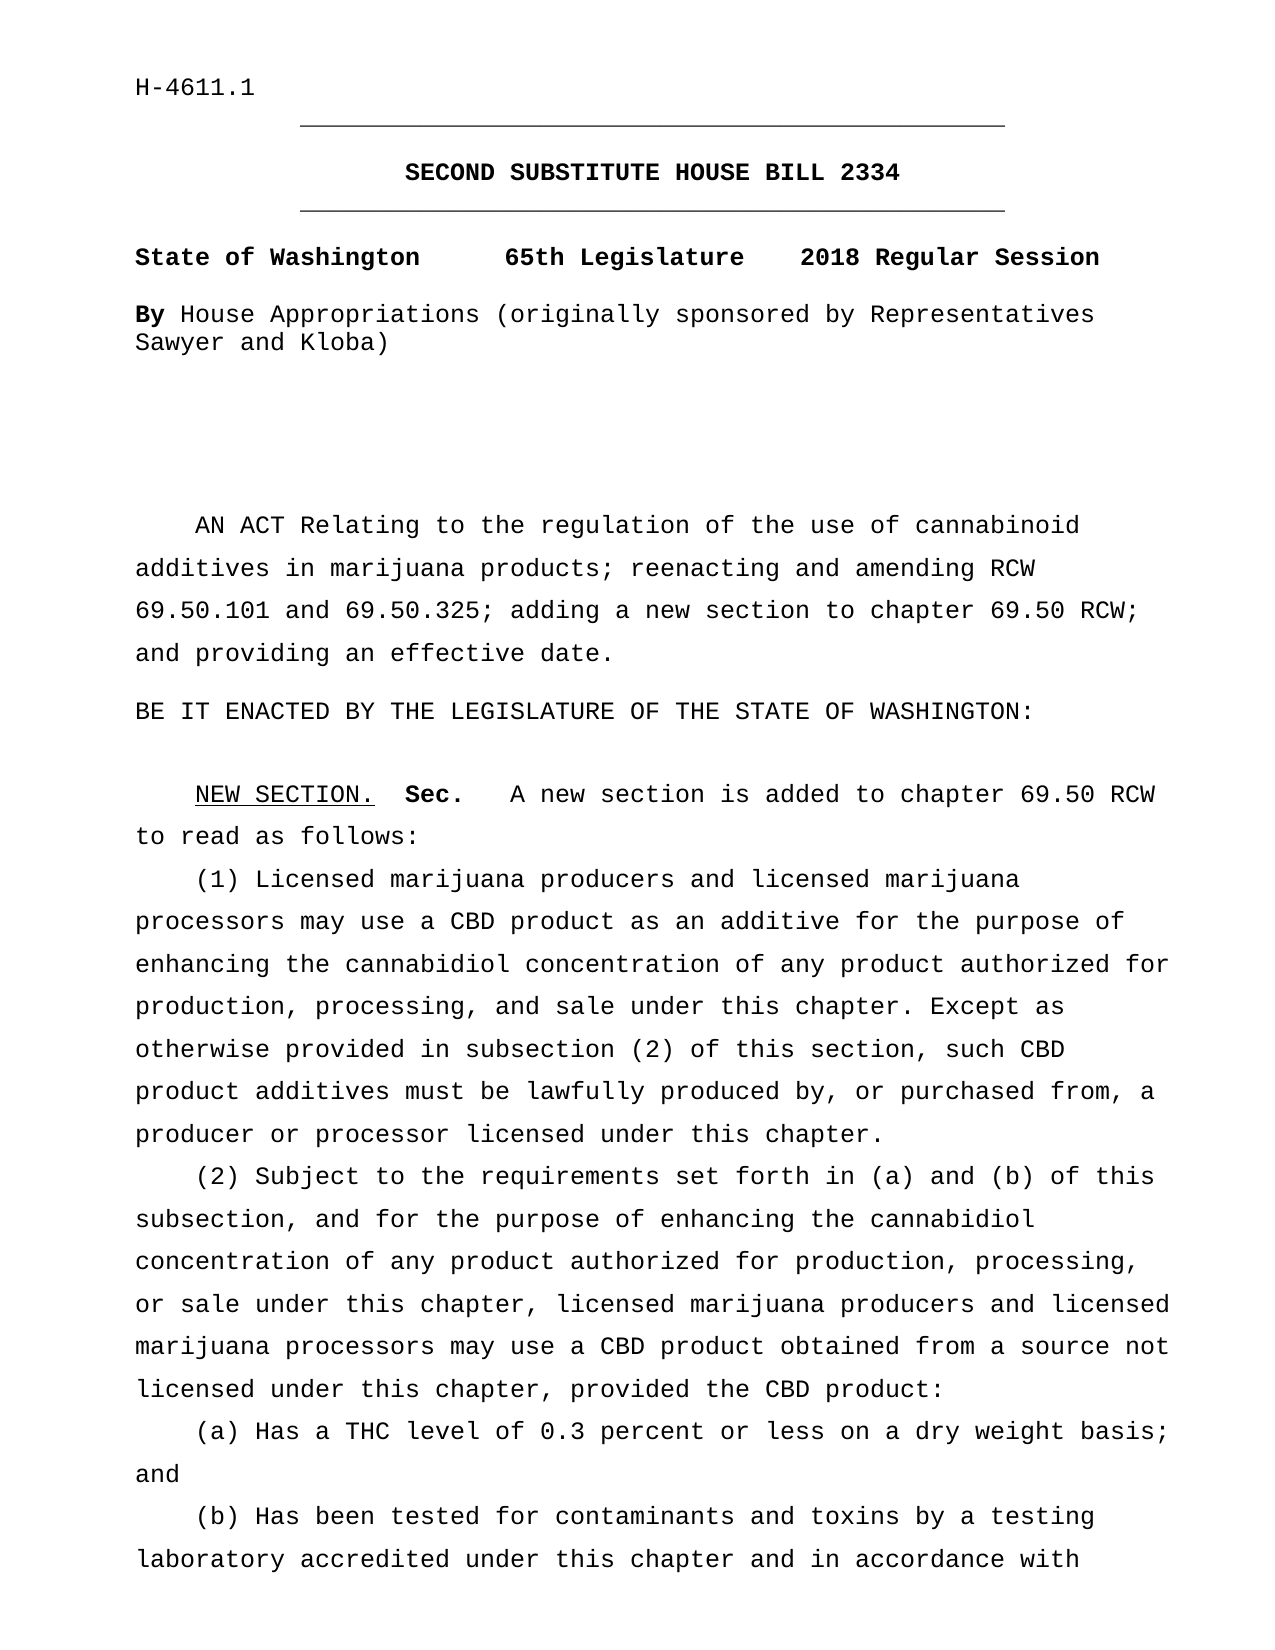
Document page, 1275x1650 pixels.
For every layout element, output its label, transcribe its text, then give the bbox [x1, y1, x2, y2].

text SECOND SUBSTITUTE HOUSE BILL 2334 [135, 160, 1170, 188]
text _______________________________________________ [135, 103, 1170, 132]
text (a) Has a THC level of 0.3 percent or less on a dry weight basis; and [135, 1406, 1170, 1491]
text By House Appropriations (originally sponsored by Representatives Sawyer and Kloba) [135, 302, 1170, 358]
text H-4611.1 [135, 75, 1170, 103]
text (2) Subject to the requirements set forth in (a) and (b) of this subsection, and for the purpose of enhancing the cannabidiol concentration of any product authorized for production, processing, or sale under this chapter, licensed marijuana producers and licensed marijuana processors may use a CBD product obtained from a source not licensed under this chapter, provided the CBD product: [135, 1151, 1170, 1406]
text (1) Licensed marijuana producers and licensed marijuana processors may use a CBD product as an additive for the purpose of enhancing the cannabidiol concentration of any product authorized for production, processing, and sale under this chapter. Except as otherwise provided in subsection (2) of this section, such CBD product additives must be lawfully produced by, or purchased from, a producer or processor licensed under this chapter. [135, 853, 1170, 1151]
text NEW SECTION. Sec. A new section is added to chapter 69.50 RCW to read as follows: [135, 768, 1170, 853]
text BE IT ENACTED BY THE LEGISLATURE OF THE STATE OF WASHINGTON: [135, 698, 1170, 727]
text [135, 1491, 1170, 1576]
text AN ACT Relating to the regulation of the use of cannabinoid additives in marijuana products; reenacting and amending RCW 69.50.101 and 69.50.325; adding a new section to chapter 69.50 RCW; and providing an effective date. [135, 500, 1170, 670]
text _______________________________________________ [135, 188, 1170, 217]
text State of Washington 65th Legislature 2018 Regular Session [135, 245, 1170, 273]
